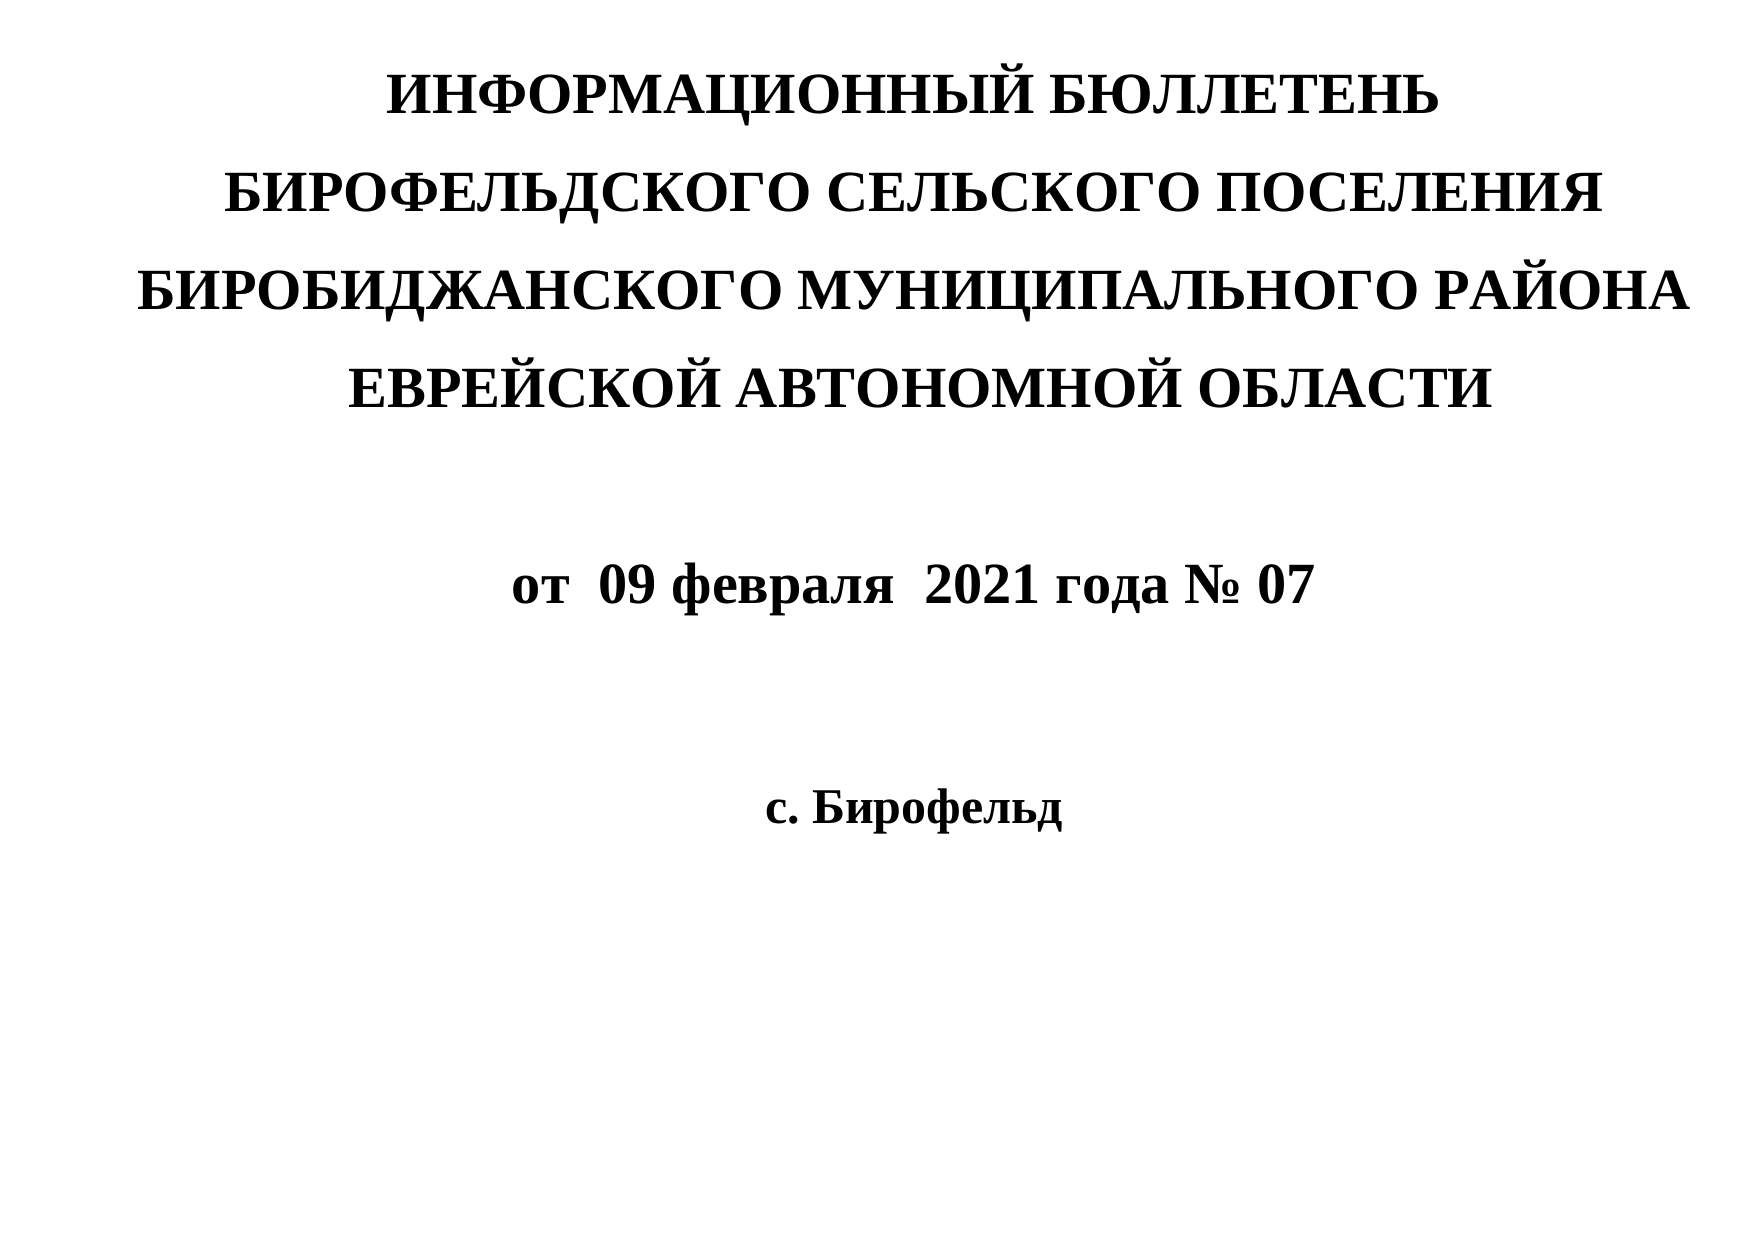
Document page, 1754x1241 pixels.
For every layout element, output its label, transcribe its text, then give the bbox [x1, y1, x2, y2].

text от 09 февраля 2021 года № 07 [89, 549, 1739, 616]
text БИРОФЕЛЬДСКОГО СЕЛЬСКОГО ПОСЕЛЕНИЯ [89, 157, 1739, 224]
text ИНФОРМАЦИОННЫЙ БЮЛЛЕТЕНЬ [89, 59, 1739, 126]
text ЕВРЕЙСКОЙ АВТОНОМНОЙ ОБЛАСТИ [89, 353, 1739, 420]
text с. Бирофельд [89, 776, 1739, 834]
text БИРОБИДЖАНСКОГО МУНИЦИПАЛЬНОГО РАЙОНА [89, 255, 1739, 322]
